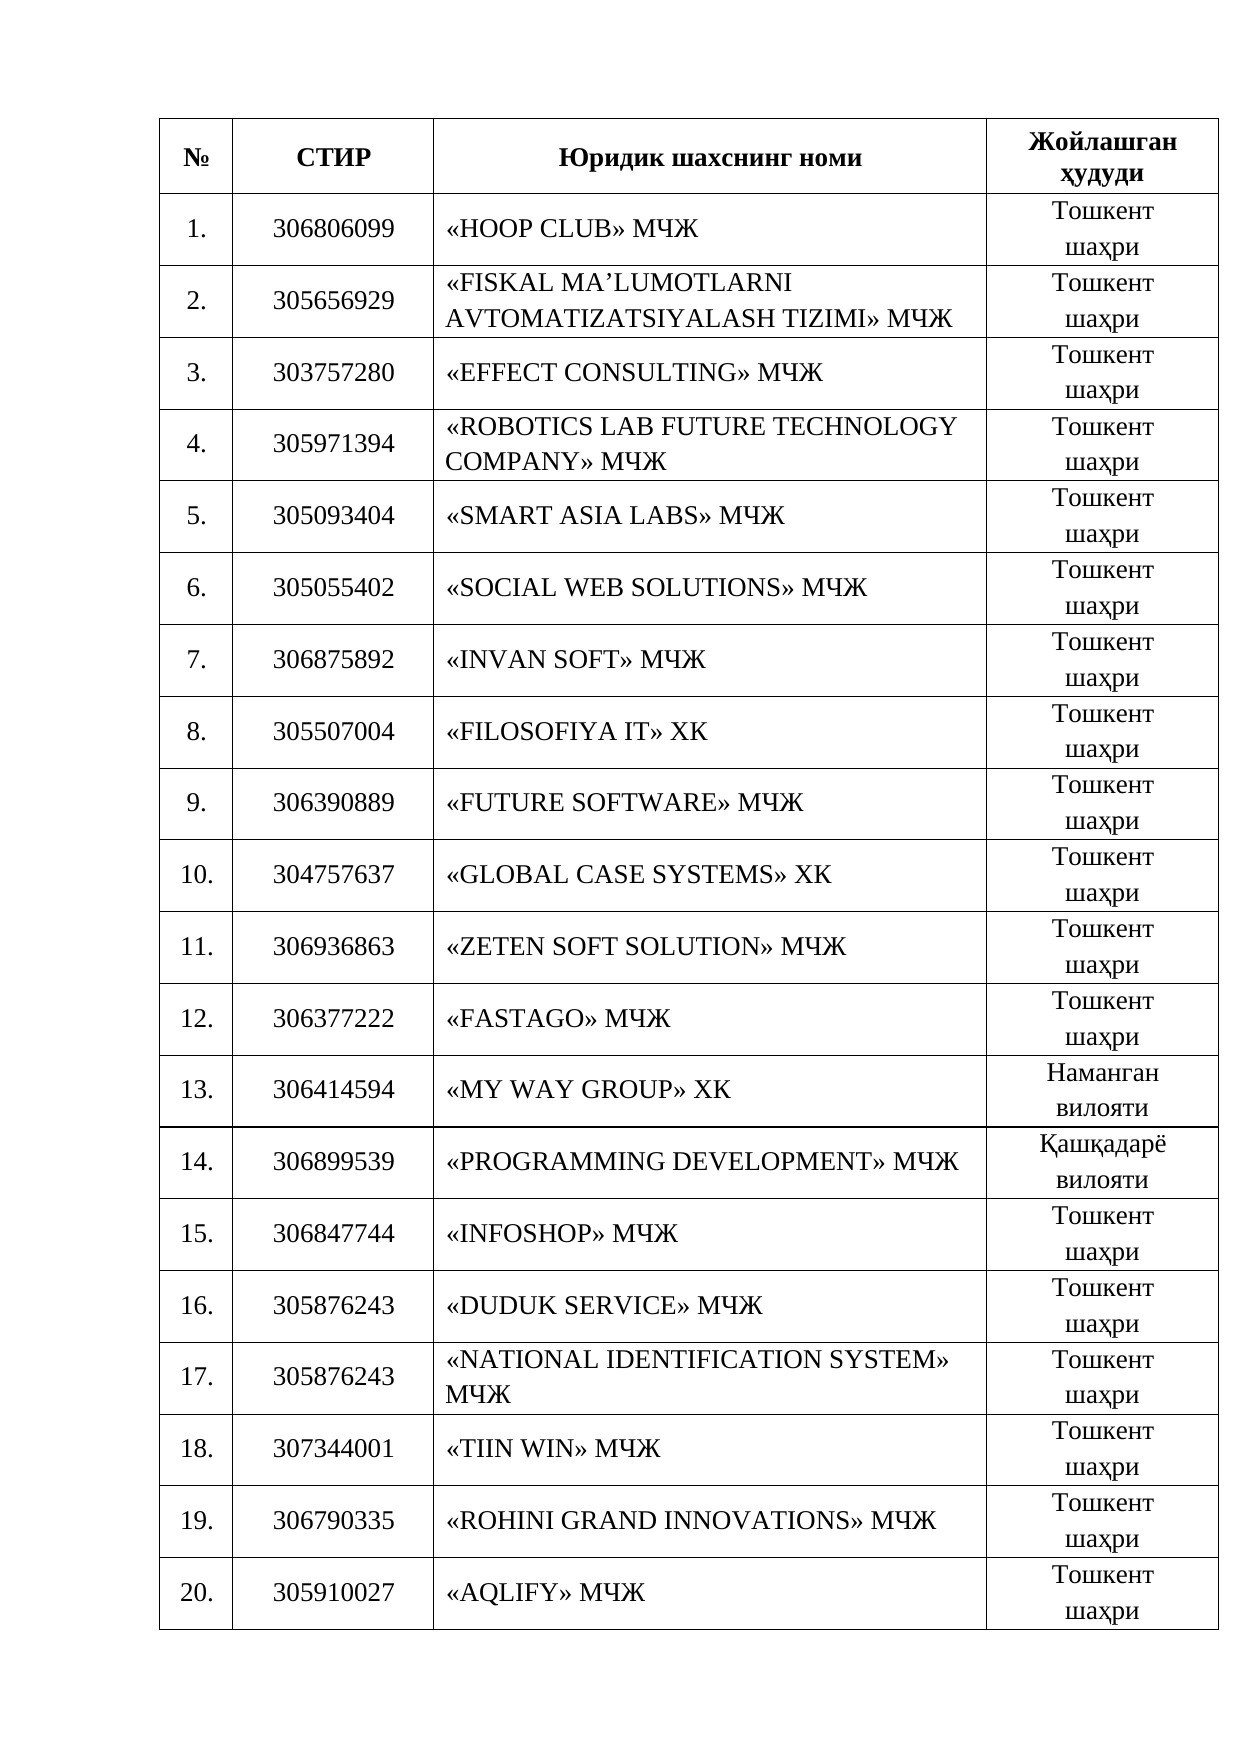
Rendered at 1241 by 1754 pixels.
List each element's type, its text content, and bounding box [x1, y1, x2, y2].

table_cell 306390889 [233, 769, 433, 839]
table_cell Тошкент шаҳри [987, 840, 1218, 911]
table_cell Тошкент шаҳри [987, 1558, 1218, 1629]
table_cell 6. [160, 553, 232, 624]
table_cell 306790335 [233, 1486, 433, 1557]
table_cell 19. [160, 1486, 232, 1557]
table_cell Тошкент шаҳри [987, 266, 1218, 337]
table_cell Тошкент шаҳри [987, 481, 1218, 552]
table_cell 306414594 [233, 1056, 433, 1126]
table_cell Тошкент шаҳри [987, 697, 1218, 767]
table_cell 1. [160, 194, 232, 265]
table_cell «PROGRAMMING DEVELOPMENT» МЧЖ [434, 1128, 986, 1198]
table_cell Қашқадарё вилояти [987, 1128, 1218, 1198]
table_cell 14. [160, 1128, 232, 1198]
table_cell Тошкент шаҳри [987, 194, 1218, 265]
table_cell Тошкент шаҳри [987, 410, 1218, 480]
table_cell «FISKAL MA’LUMOTLARNI AVTOMATIZATSIYALASH TIZIMI» МЧЖ [434, 266, 986, 337]
table_cell 306875892 [233, 625, 433, 696]
table_cell 305971394 [233, 410, 433, 480]
table_cell «ROHINI GRAND INNOVATIONS» МЧЖ [434, 1486, 986, 1557]
table_cell Тошкент шаҳри [987, 338, 1218, 409]
table_cell Тошкент шаҳри [987, 984, 1218, 1054]
table_cell «SOCIAL WEB SOLUTIONS» МЧЖ [434, 553, 986, 624]
table_cell «DUDUK SERVICE» МЧЖ [434, 1271, 986, 1342]
table_cell «FUTURE SOFTWARE» МЧЖ [434, 769, 986, 839]
table_cell Тошкент шаҳри [987, 912, 1218, 983]
table_cell 11. [160, 912, 232, 983]
table_cell 305656929 [233, 266, 433, 337]
table_cell Тошкент шаҳри [987, 553, 1218, 624]
table_cell 307344001 [233, 1415, 433, 1485]
table_header № [160, 119, 232, 193]
table_cell «INVAN SOFT» МЧЖ [434, 625, 986, 696]
table_cell 305876243 [233, 1271, 433, 1342]
table_cell 306936863 [233, 912, 433, 983]
table_cell «GLOBAL CASE SYSTEMS» ХК [434, 840, 986, 911]
table_cell 13. [160, 1056, 232, 1126]
table_cell «FASTAGO» МЧЖ [434, 984, 986, 1054]
table_cell 7. [160, 625, 232, 696]
table_cell Тошкент шаҳри [987, 1271, 1218, 1342]
table_cell Тошкент шаҳри [987, 769, 1218, 839]
table_cell Тошкент шаҳри [987, 1486, 1218, 1557]
table_cell «MY WAY GROUP» ХК [434, 1056, 986, 1126]
table_cell 8. [160, 697, 232, 767]
table_cell 15. [160, 1199, 232, 1270]
table_cell 18. [160, 1415, 232, 1485]
table_cell Тошкент шаҳри [987, 625, 1218, 696]
table_cell «HOOP CLUB» МЧЖ [434, 194, 986, 265]
table_cell 2. [160, 266, 232, 337]
table_cell Тошкент шаҳри [987, 1199, 1218, 1270]
table_cell 305910027 [233, 1558, 433, 1629]
table_header СТИР [233, 119, 433, 193]
table_cell Тошкент шаҳри [987, 1415, 1218, 1485]
table_cell «INFOSHOP» МЧЖ [434, 1199, 986, 1270]
table_cell 9. [160, 769, 232, 839]
table_cell 305507004 [233, 697, 433, 767]
table_header Юридик шахснинг номи [434, 119, 986, 193]
table_cell 5. [160, 481, 232, 552]
table_cell Тошкент шаҳри [987, 1343, 1218, 1413]
table_cell 303757280 [233, 338, 433, 409]
table_cell 16. [160, 1271, 232, 1342]
table_cell 305093404 [233, 481, 433, 552]
table_header Жойлашган ҳудуди [987, 119, 1218, 193]
table_cell 305876243 [233, 1343, 433, 1413]
table_cell 10. [160, 840, 232, 911]
table_cell «SMART ASIA LABS» МЧЖ [434, 481, 986, 552]
table_cell 3. [160, 338, 232, 409]
table_cell 17. [160, 1343, 232, 1413]
table_cell «NATIONAL IDENTIFICATION SYSTEM» МЧЖ [434, 1343, 986, 1413]
table_cell «ZETEN SOFT SOLUTION» МЧЖ [434, 912, 986, 983]
table_cell 306377222 [233, 984, 433, 1054]
table_cell Наманган вилояти [987, 1056, 1218, 1126]
table_cell «TIIN WIN» МЧЖ [434, 1415, 986, 1485]
table_cell 12. [160, 984, 232, 1054]
table_cell 4. [160, 410, 232, 480]
table_cell «AQLIFY» МЧЖ [434, 1558, 986, 1629]
table_cell «EFFECT CONSULTING» МЧЖ [434, 338, 986, 409]
table_cell 305055402 [233, 553, 433, 624]
table_cell «ROBOTICS LAB FUTURE TECHNOLOGY COMPANY» МЧЖ [434, 410, 986, 480]
table_cell 20. [160, 1558, 232, 1629]
table_cell 306806099 [233, 194, 433, 265]
table_cell 306847744 [233, 1199, 433, 1270]
table_cell «FILOSOFIYA IT» ХК [434, 697, 986, 767]
table_cell 304757637 [233, 840, 433, 911]
table_cell 306899539 [233, 1128, 433, 1198]
